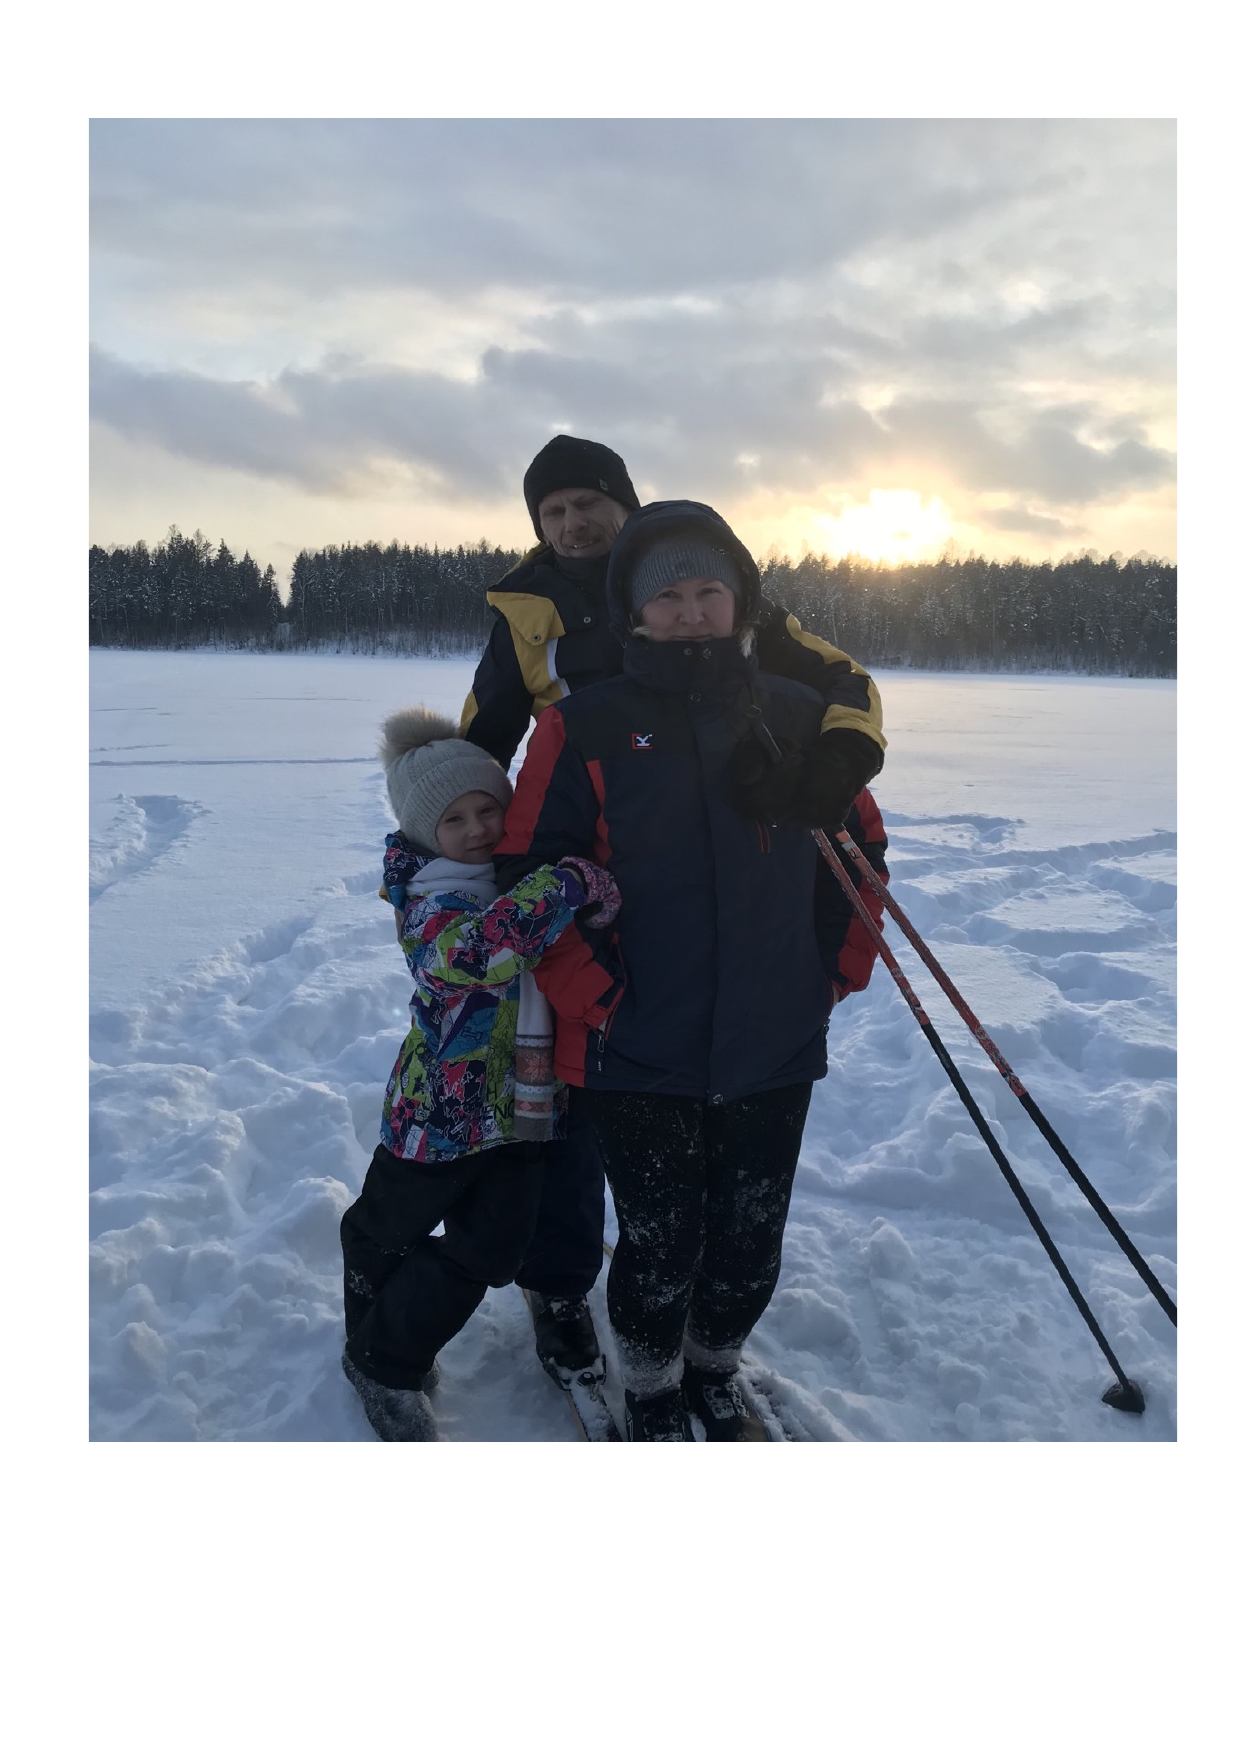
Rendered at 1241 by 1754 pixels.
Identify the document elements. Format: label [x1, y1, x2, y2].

picture [88, 118, 1178, 1442]
